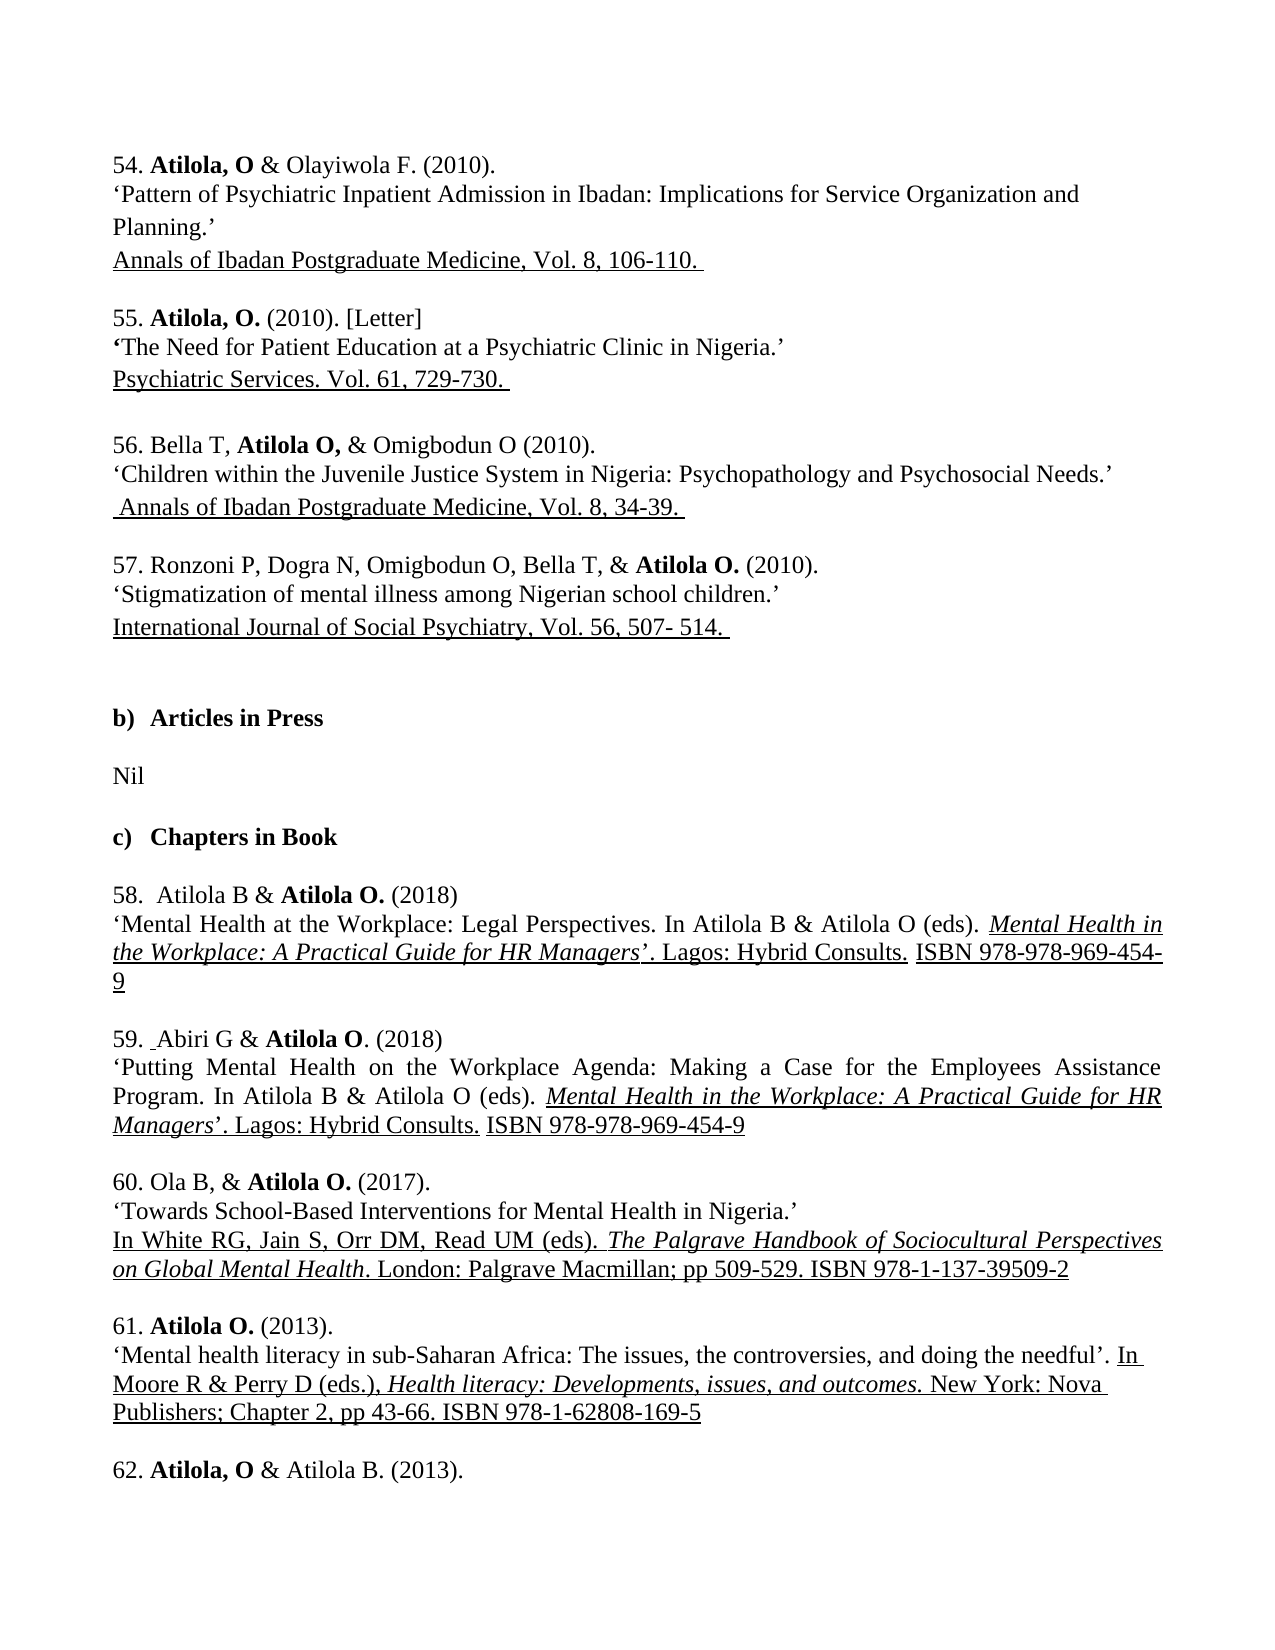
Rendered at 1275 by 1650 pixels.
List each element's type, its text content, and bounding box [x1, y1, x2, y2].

text ‘Children within the Juvenile Justice System in Nigeria: Psychopathology and Psychosocial Needs.’ [112, 459, 1162, 488]
text International Journal of Social Psychiatry, Vol. 56, 507- 514. [112, 612, 1162, 641]
list Abiri G & Atilola O. (2018) [112, 1024, 1162, 1052]
text In White RG, Jain S, Orr DM, Read UM (eds). The Palgrave Handbook of Sociocultural Perspectives on Global Mental Health. London: Palgrave Macmillan; pp 509-529. ISBN 978-1-137-39509-2 [112, 1225, 1162, 1250]
list Atilola B & Atilola O. (2018) [112, 880, 1162, 909]
list Ola B, & Atilola O. (2017). [112, 1167, 1162, 1196]
text ‘Pattern of Psychiatric Inpatient Admission in Ibadan: Implications for Service Organization and Planning.’ [112, 179, 1162, 241]
text ‘The Need for Patient Education at a Psychiatric Clinic in Nigeria.’ [112, 332, 1162, 360]
list Atilola, O & Atilola B. (2013). [112, 1455, 1162, 1484]
text ‘Stigmatization of mental illness among Nigerian school children.’ [112, 579, 1162, 608]
text Annals of Ibadan Postgraduate Medicine, Vol. 8, 106-110. [112, 245, 1162, 273]
list Atilola, O & Olayiwola F. (2010). [112, 150, 1162, 179]
text Psychiatric Services. Vol. 61, 729-730. [112, 364, 1162, 393]
text ‘Towards School-Based Interventions for Mental Health in Nigeria.’ [112, 1196, 1162, 1225]
text In White RG, Jain S, Orr DM, Read UM (eds). The Palgrave Handbook of Sociocultural Perspectives on Global Mental Health. London: Palgrave Macmillan; pp 509-529. ISBN 978-1-137-39509-2 [112, 1251, 1162, 1282]
list Atilola, O. (2010). [Letter] [112, 303, 1162, 332]
list Chapters in Book [112, 822, 1162, 851]
list Articles in Press [112, 703, 1162, 732]
list Bella T, Atilola O, & Omigbodun O (2010). [112, 431, 1162, 459]
text ‘Putting Mental Health on the Workplace Agenda: Making a Case for the Employees Assistance Program. In Atilola B & Atilola O (eds). Mental Health in the Workplace: A Practical Guide for HR Managers’. Lagos: Hybrid Consults. ISBN 978-978-969-454-9 [112, 1052, 1162, 1139]
text ‘Mental Health at the Workplace: Legal Perspectives. In Atilola B & Atilola O (eds). Mental Health in the Workplace: A Practical Guide for HR Managers’. Lagos: Hybrid Consults. ISBN 978-978-969-454-9 [112, 909, 1162, 995]
text Nil [112, 761, 1162, 789]
list Ronzoni P, Dogra N, Omigbodun O, Bella T, & Atilola O. (2010). [112, 550, 1162, 579]
list Atilola O. (2013). [112, 1311, 1162, 1340]
text ‘Mental health literacy in sub-Saharan Africa: The issues, the controversies, and doing the needful’. In Moore R & Perry D (eds.), Health literacy: Developments, issues, and outcomes. New York: Nova Publishers; Chapter 2, pp 43-66. ISBN 978-1-62808-169-5 [112, 1340, 1162, 1426]
text Annals of Ibadan Postgraduate Medicine, Vol. 8, 34-39. [112, 492, 1162, 521]
